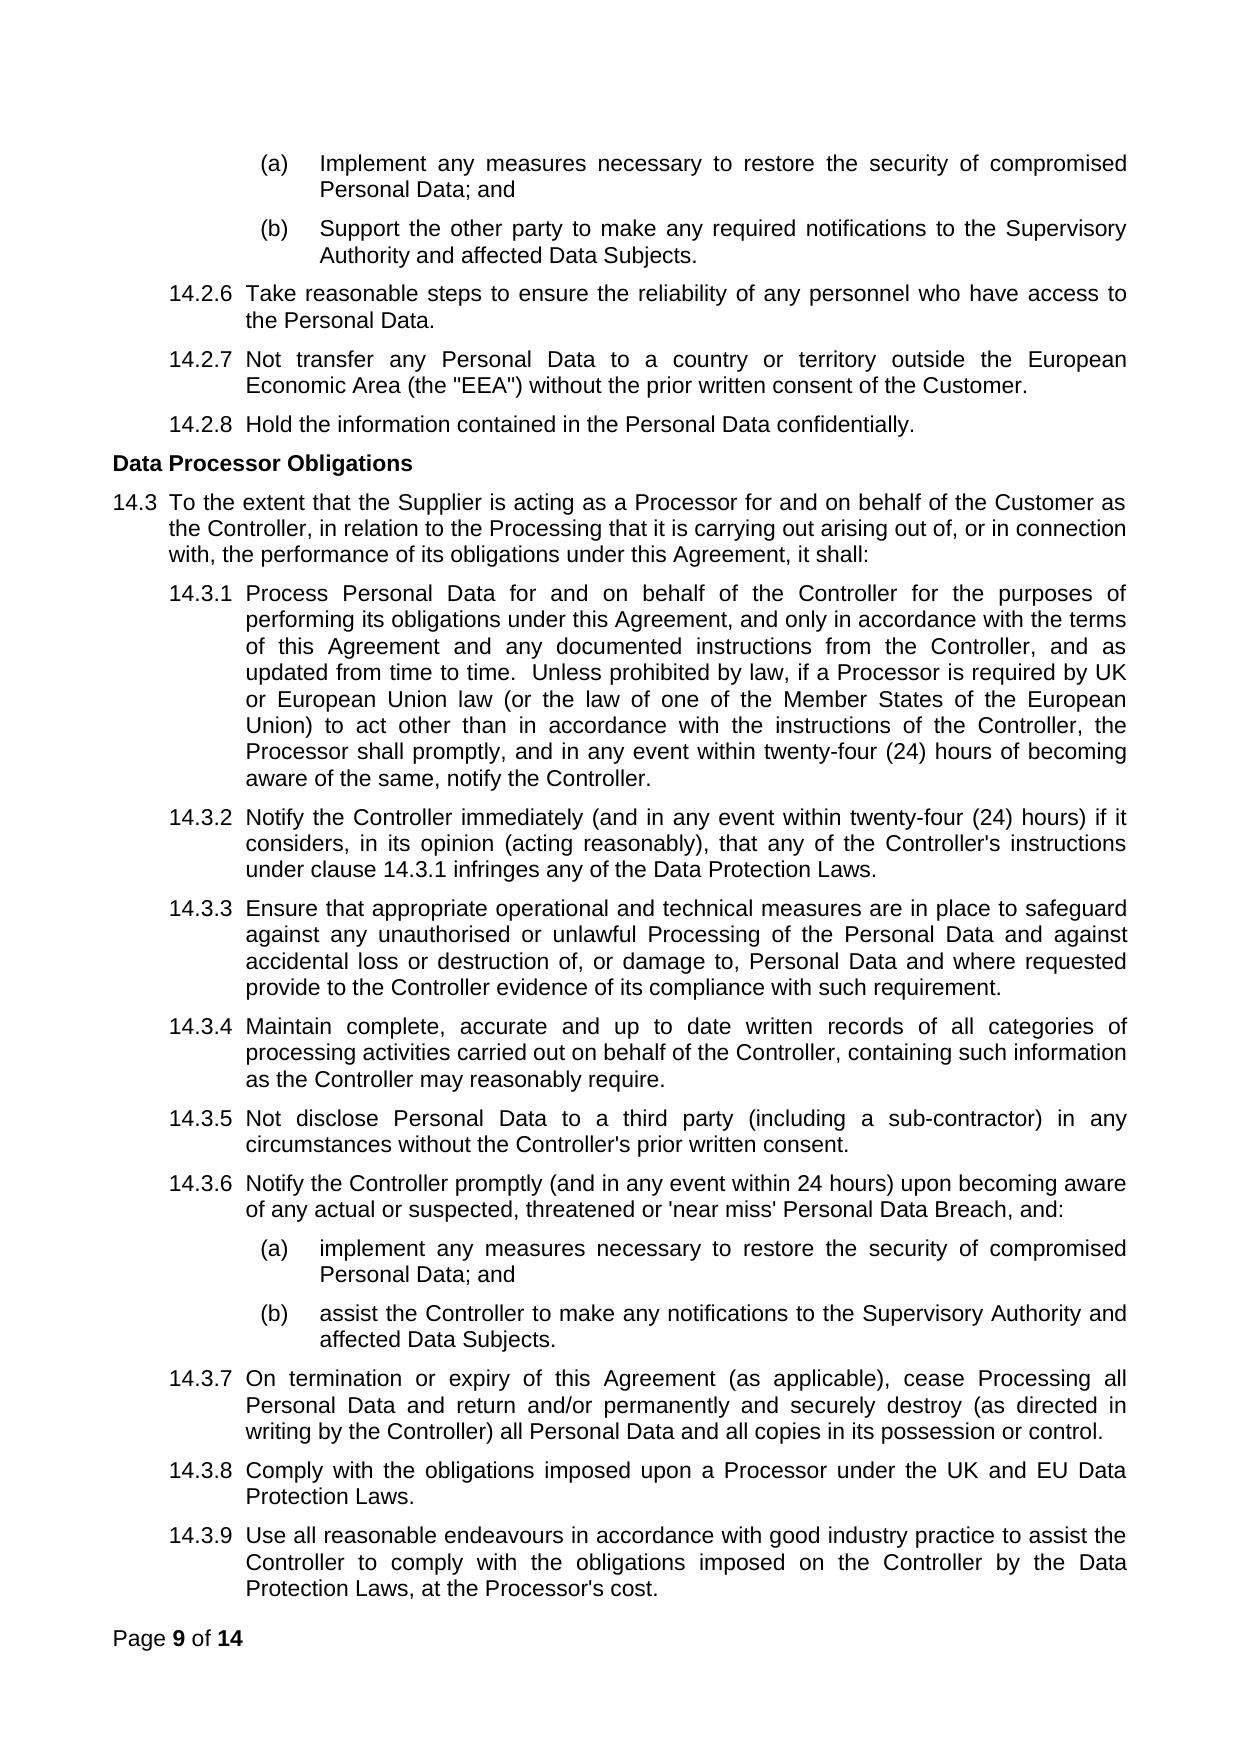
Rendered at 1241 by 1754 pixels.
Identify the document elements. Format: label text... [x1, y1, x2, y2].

text Notify the Controller immediately (and in any event within twenty-four (24) hours) if it considers, in its opinion (acting reasonably), that any of the Controller's instructions under clause 14.3.1 infringes any of the Data Protection Laws. [169, 803, 1128, 882]
text Process Personal Data for and on behalf of the Controller for the purposes of performing its obligations under this Agreement, and only in accordance with the terms of this Agreement and any documented instructions from the Controller, and as updated from time to time. Unless prohibited by law, if a Processor is required by UK or European Union law (or the law of one of the Member States of the European Union) to act other than in accordance with the instructions of the Controller, the Processor shall promptly, and in any event within twenty-four (24) hours of becoming aware of the same, notify the Controller. [169, 580, 1128, 791]
text On termination or expiry of this Agreement (as applicable), cease Processing all Personal Data and return and/or permanently and securely destroy (as directed in writing by the Controller) all Personal Data and all copies in its possession or control. [169, 1365, 1128, 1444]
text Take reasonable steps to ensure the reliability of any personnel who have access to the Personal Data. [169, 280, 1128, 333]
text Hold the information contained in the Personal Data confidentially. [169, 411, 1128, 437]
text Implement any measures necessary to restore the security of compromised Personal Data; and [260, 150, 1128, 203]
text Comply with the obligations imposed upon a Processor under the UK and EU Data Protection Laws. [169, 1457, 1128, 1509]
text Not transfer any Personal Data to a country or territory outside the European Economic Area (the "EEA") without the prior written consent of the Customer. [169, 346, 1128, 398]
subtitle Data Processor Obligations [112, 450, 1128, 476]
text Use all reasonable endeavours in accordance with good industry practice to assist the Controller to comply with the obligations imposed on the Controller by the Data Protection Laws, at the Processor's cost. [169, 1522, 1128, 1601]
text Ensure that appropriate operational and technical measures are in place to safeguard against any unauthorised or unlawful Processing of the Personal Data and against accidental loss or destruction of, or damage to, Personal Data and where requested provide to the Controller evidence of its compliance with such requirement. [169, 895, 1128, 1000]
subtitle To the extent that the Supplier is acting as a Processor for and on behalf of the Customer as the Controller, in relation to the Processing that it is carrying out arising out of, or in connection with, the performance of its obligations under this Agreement, it shall: [112, 488, 1128, 568]
text Maintain complete, accurate and up to date written records of all categories of processing activities carried out on behalf of the Controller, containing such information as the Controller may reasonably require. [169, 1013, 1128, 1092]
text Support the other party to make any required notifications to the Supervisory Authority and affected Data Subjects. [260, 215, 1128, 268]
text Not disclose Personal Data to a third party (including a sub-contractor) in any circumstances without the Controller's prior written consent. [169, 1104, 1128, 1157]
text assist the Controller to make any notifications to the Supervisory Authority and affected Data Subjects. [260, 1300, 1128, 1353]
text Notify the Controller promptly (and in any event within 24 hours) upon becoming aware of any actual or suspected, threatened or 'near miss' Personal Data Breach, and: [169, 1170, 1128, 1222]
text implement any measures necessary to restore the security of compromised Personal Data; and [260, 1235, 1128, 1288]
